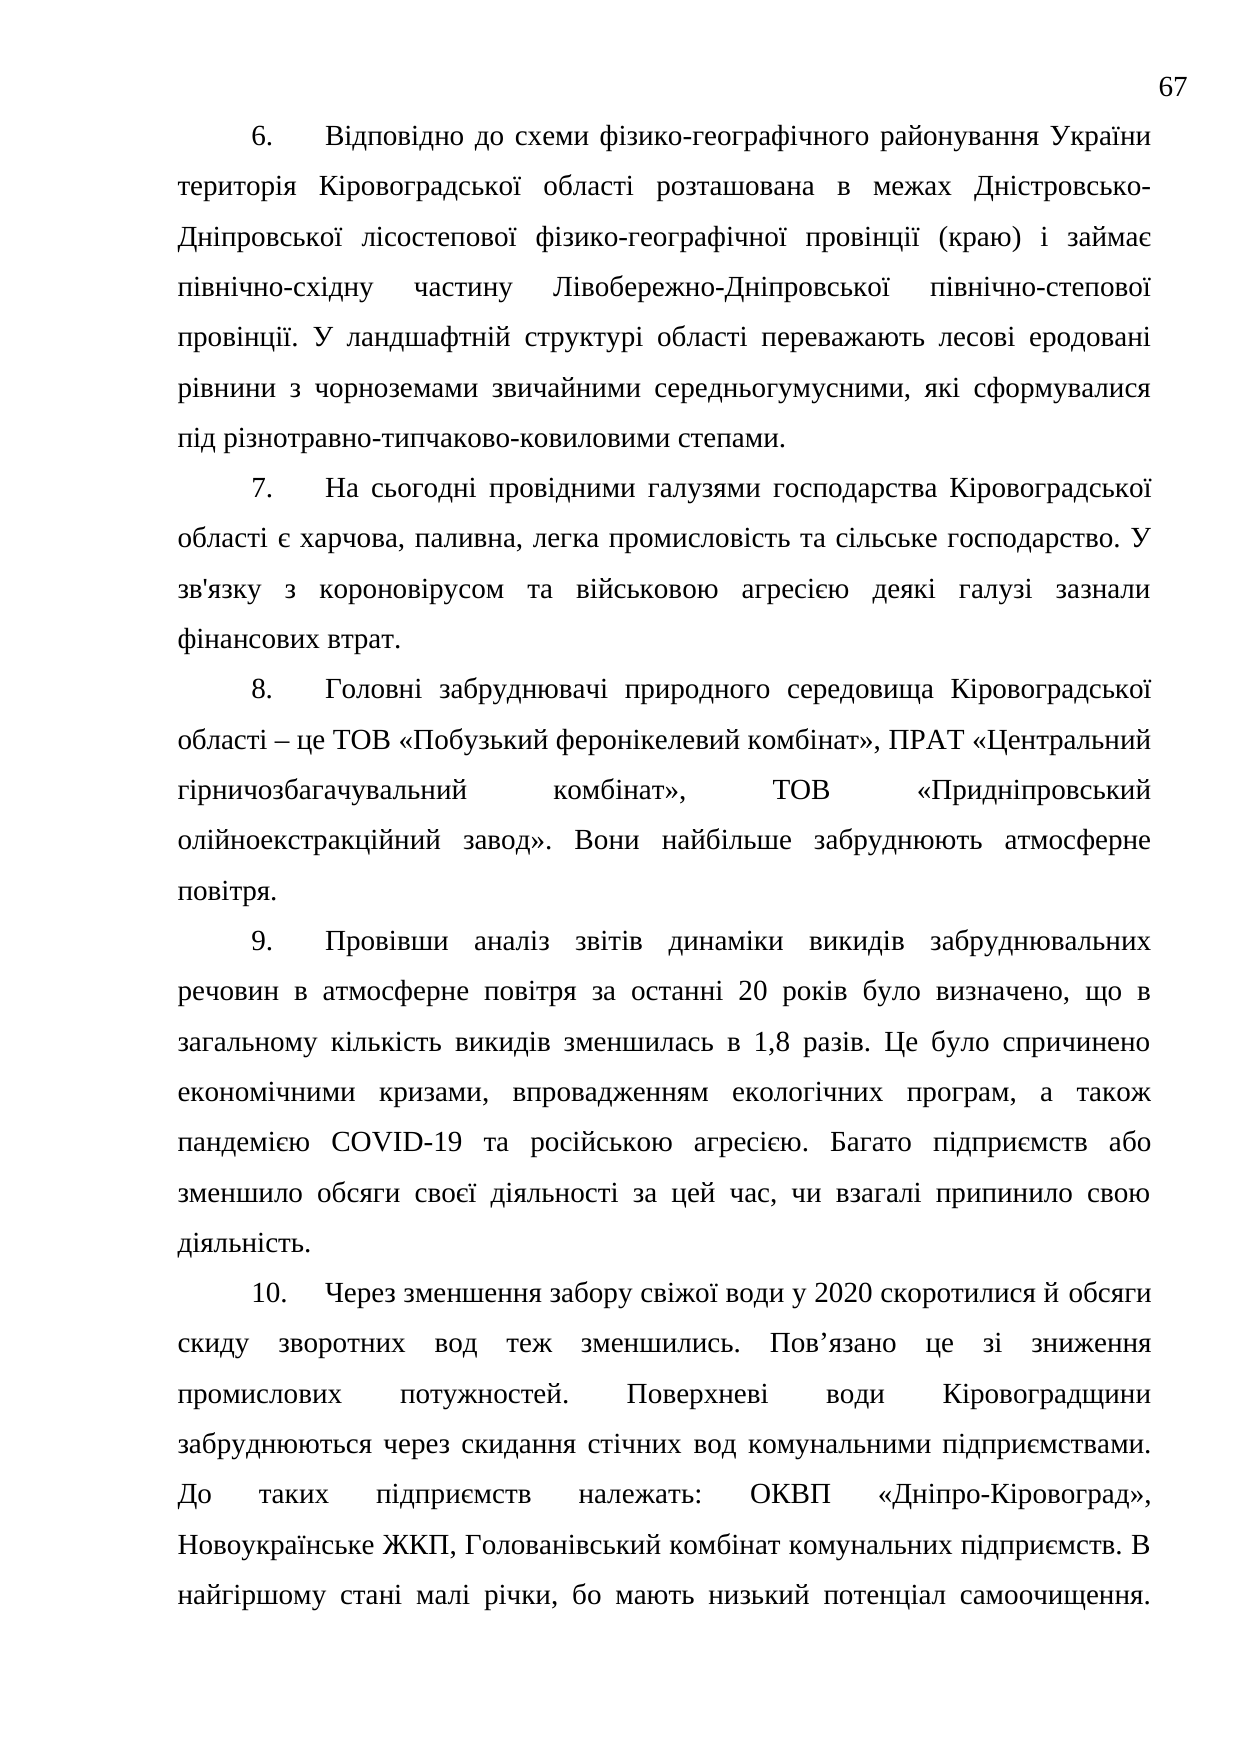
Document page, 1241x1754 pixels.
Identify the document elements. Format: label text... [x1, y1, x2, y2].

list Відповідно до схеми фізико-географічного районування України територія Кіровоградської області розташована в межах Дністровсько-Дніпровської лісостепової фізико-географічної провінції (краю) і займає північно-східну частину Лівобережно-Дніпровської північно-степової провінції. У ландшафтній структурі області переважають лесові еродовані рівнини з чорноземами звичайними середньогумусними, які сформувалися під різнотравно-типчаково-ковиловими степами. [177, 118, 1152, 453]
list На сьогодні провідними галузями господарства Кіровоградської області є харчова, паливна, легка промисловість та сільське господарство. У зв'язку з короновірусом та військовою агресією деякі галузі зазнали фінансових втрат. [177, 470, 1152, 655]
list Головні забруднювачі природного середовища Кіровоградської області – це ТОВ «Побузький феронікелевий комбінат», ПРАТ «Центральний гірничозбагачувальний комбінат», ТОВ «Придніпровський олійноекстракційний завод». Вони найбільше забруднюють атмосферне повітря. [177, 672, 1152, 906]
list Провівши аналіз звітів динаміки викидів забруднювальних речовин в атмосферне повітря за останні 20 років було визначено, що в загальному кількість викидів зменшилась в 1,8 разів. Це було спричинено економічними кризами, впровадженням екологічних програм, а також пандемією CОVІD-19 та російською агресією. Багато підприємств або зменшило обсяги своєї діяльності за цей час, чи взагалі припинило свою діяльність. [177, 923, 1152, 1258]
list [177, 1275, 1152, 1611]
